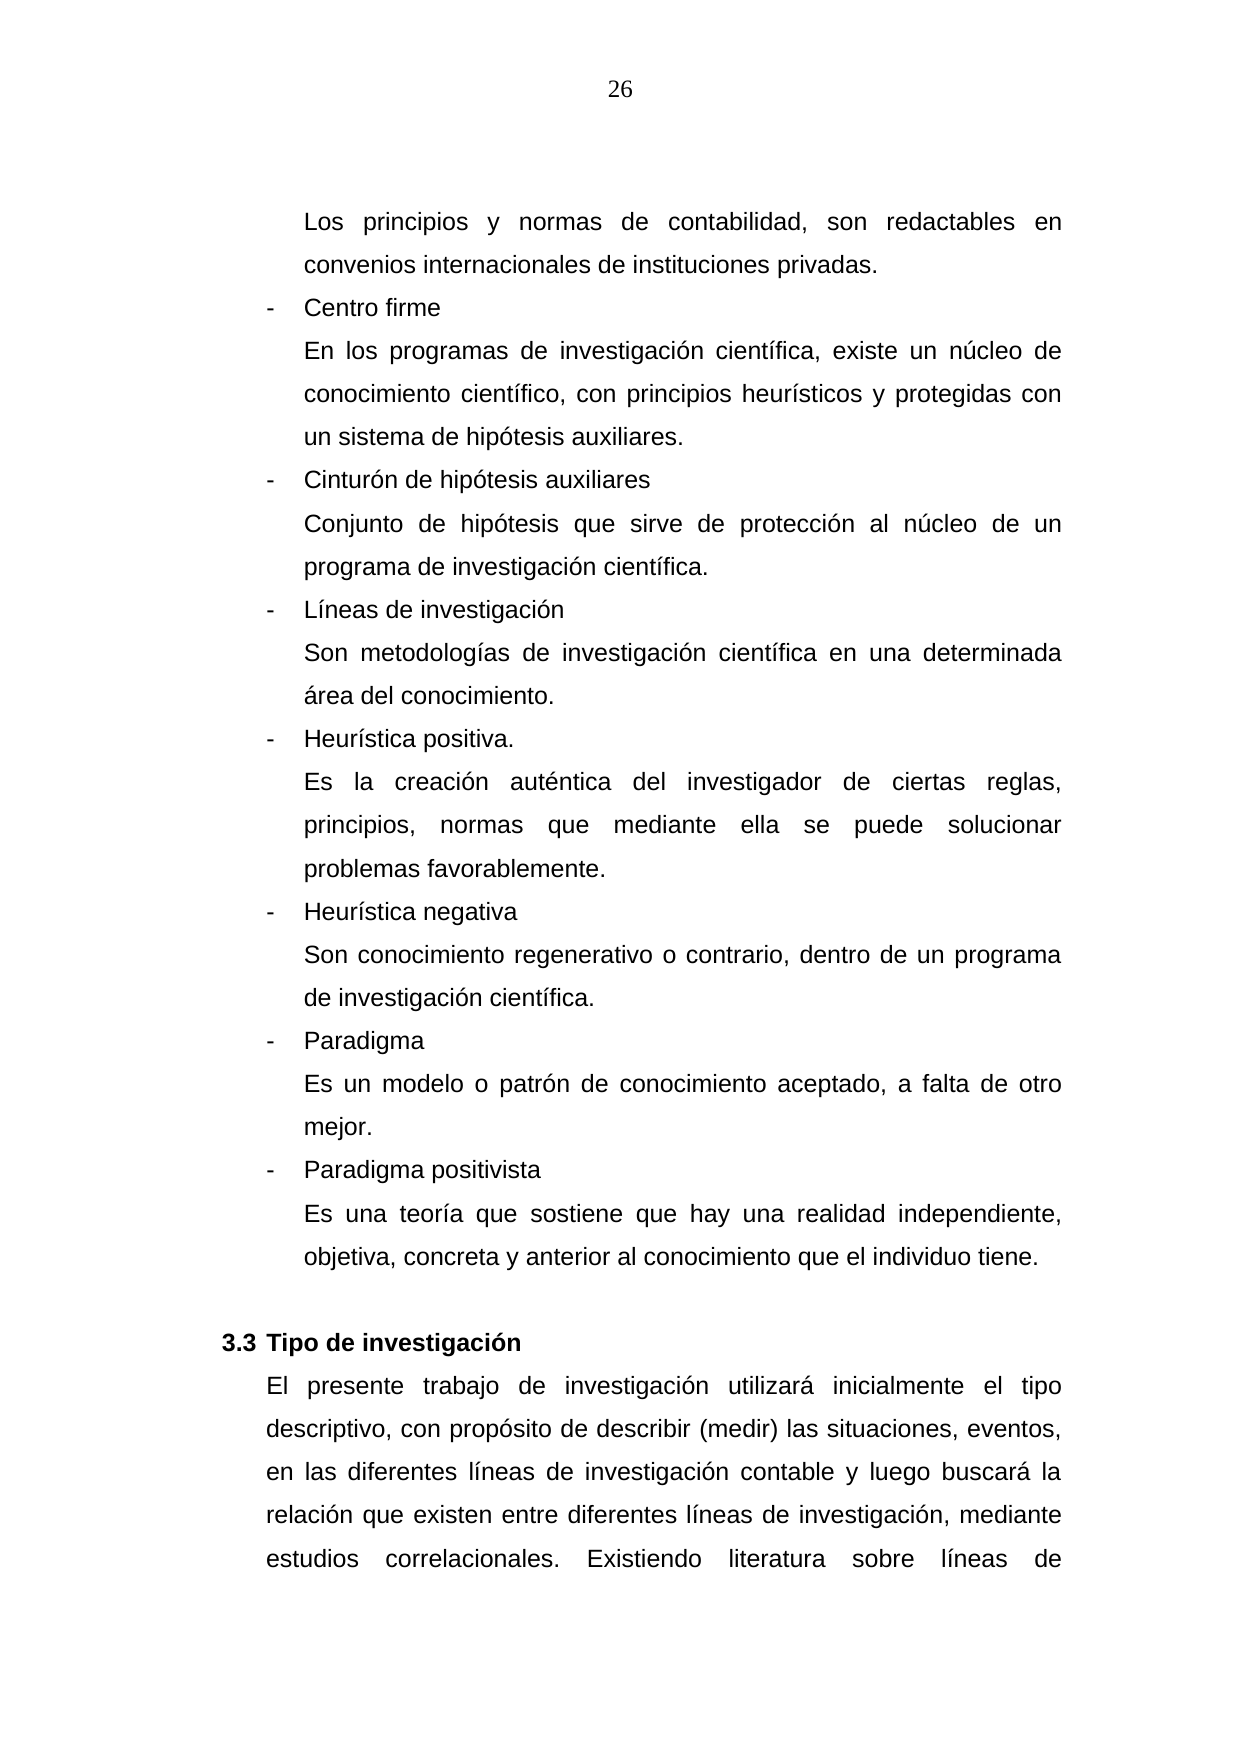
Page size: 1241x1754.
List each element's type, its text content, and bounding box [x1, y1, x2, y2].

list Paradigma positivista [266, 1156, 1063, 1184]
list Son metodologías de investigación científica en una determinada área del conocimiento. [303, 638, 1063, 710]
list Es un modelo o patrón de conocimiento aceptado, a falta de otro mejor. [303, 1069, 1063, 1141]
text 3.3 Tipo de investigación [222, 1328, 1063, 1357]
list En los programas de investigación científica, existe un núcleo de conocimiento científico, con principios heurísticos y protegidas con un sistema de hipótesis auxiliares. [303, 336, 1063, 451]
list Cinturón de hipótesis auxiliares [266, 466, 1063, 494]
list Centro firme [266, 293, 1063, 322]
list Los principios y normas de contabilidad, son redactables en convenios internacionales de instituciones privadas. [303, 207, 1063, 279]
list Líneas de investigación [266, 595, 1063, 624]
list Son conocimiento regenerativo o contrario, dentro de un programa de investigación científica. [303, 940, 1063, 1012]
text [266, 1371, 1063, 1572]
list Heurística positiva. [266, 724, 1063, 753]
list Heurística negativa [266, 897, 1063, 926]
list Conjunto de hipótesis que sirve de protección al núcleo de un programa de investigación científica. [303, 509, 1063, 581]
list Paradigma [266, 1026, 1063, 1055]
list Es una teoría que sostiene que hay una realidad independiente, objetiva, concreta y anterior al conocimiento que el individuo tiene. [303, 1199, 1063, 1271]
list Es la creación auténtica del investigador de ciertas reglas, principios, normas que mediante ella se puede solucionar problemas favorablemente. [303, 767, 1063, 882]
